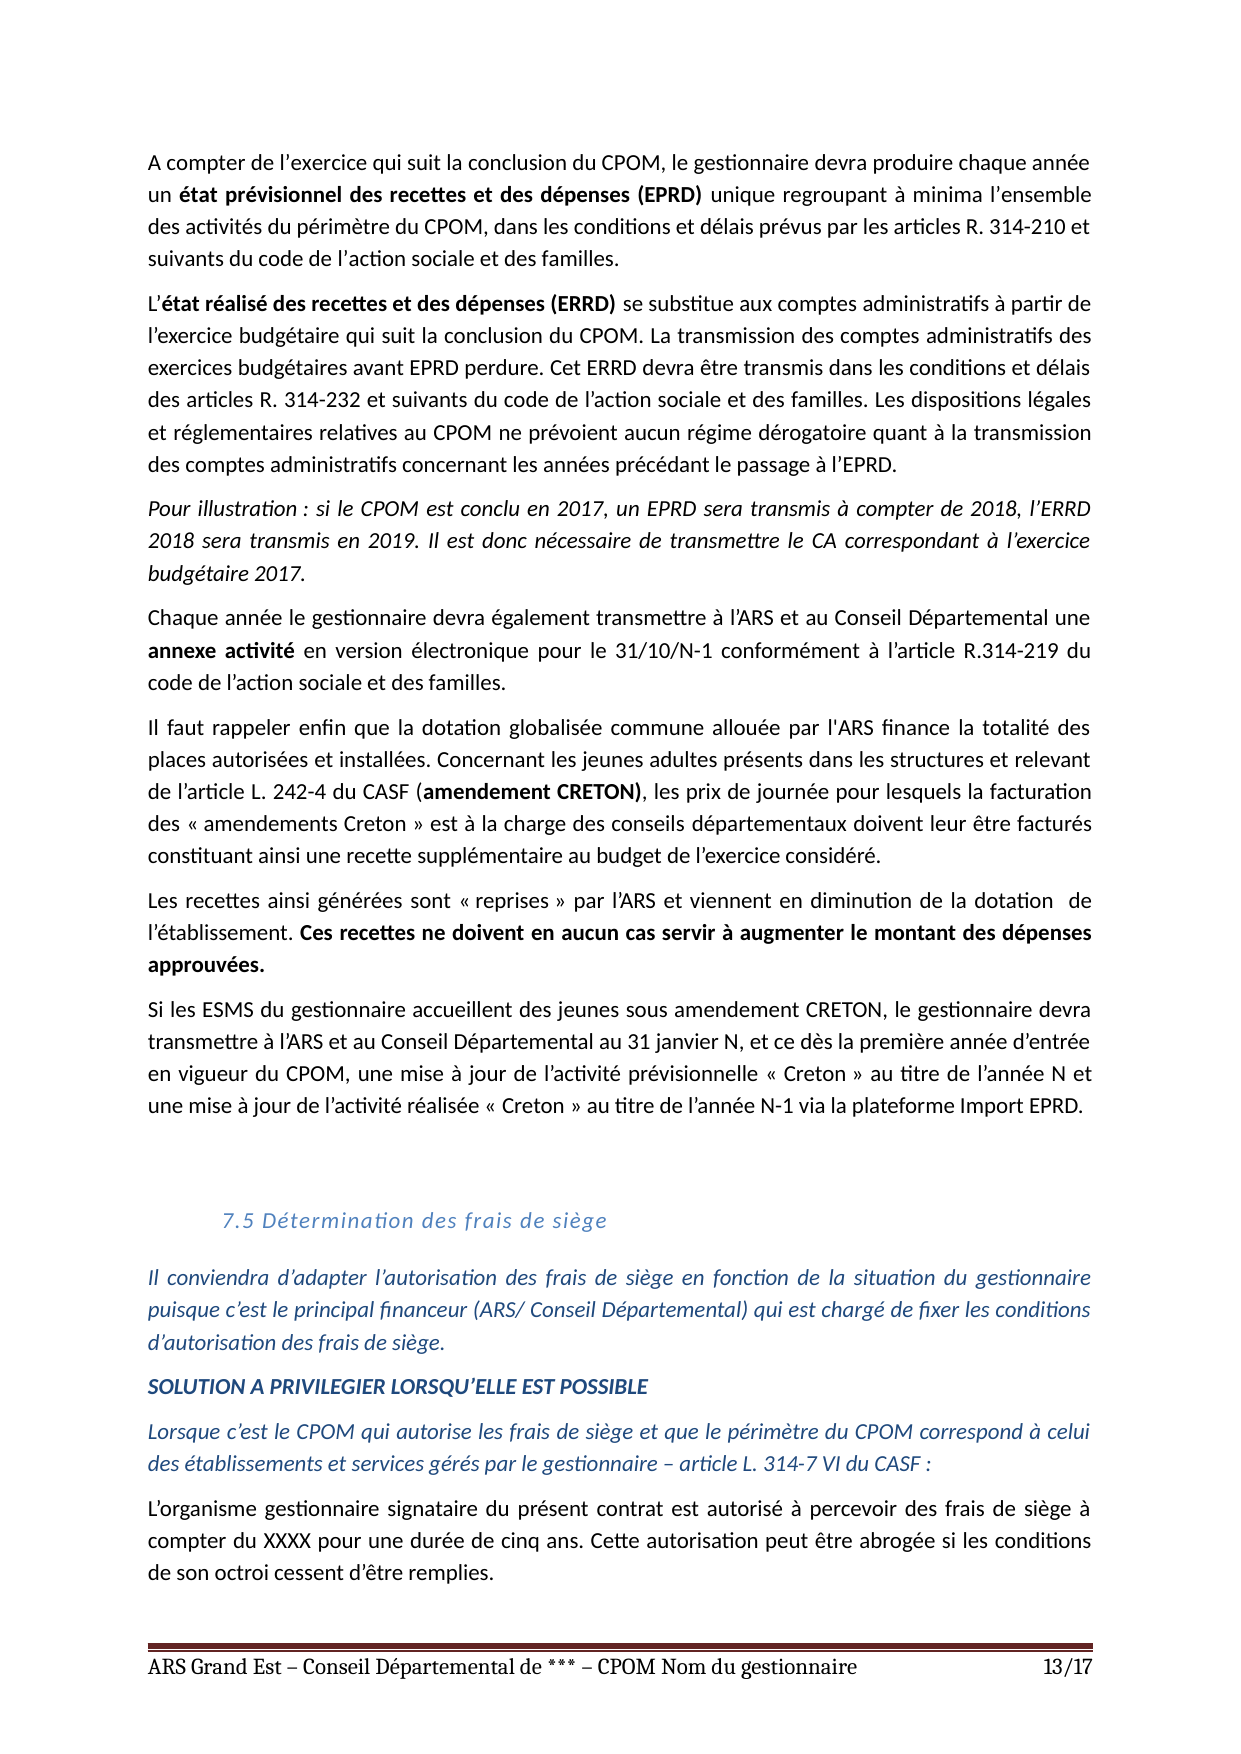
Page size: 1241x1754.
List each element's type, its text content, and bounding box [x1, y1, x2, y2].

text Il faut rappeler enfin que la dotation globalisée commune allouée par l'ARS finance la totalité des places autorisées et installées. Concernant les jeunes adultes présents dans les structures et relevant de l’article L. 242-4 du CASF (amendement CRETON), les prix de journée pour lesquels la facturation des « amendements Creton » est à la charge des conseils départementaux doivent leur être facturés constituant ainsi une recette supplémentaire au budget de l’exercice considéré. [148, 713, 1093, 869]
text L’organisme gestionnaire signataire du présent contrat est autorisé à percevoir des frais de siège à compter du XXXX pour une durée de cinq ans. Cette autorisation peut être abrogée si les conditions de son octroi cessent d’être remplies. [148, 1494, 1093, 1586]
text SOLUTION A PRIVILEGIER LORSQU’ELLE EST POSSIBLE [148, 1372, 1093, 1400]
text Il conviendra d’adapter l’autorisation des frais de siège en fonction de la situation du gestionnaire puisque c’est le principal financeur (ARS/ Conseil Départemental) qui est chargé de fixer les conditions d’autorisation des frais de siège. [148, 1263, 1093, 1356]
text Si les ESMS du gestionnaire accueillent des jeunes sous amendement CRETON, le gestionnaire devra transmettre à l’ARS et au Conseil Départemental au 31 janvier N, et ce dès la première année d’entrée en vigueur du CPOM, une mise à jour de l’activité prévisionnelle « Creton » au titre de l’année N et une mise à jour de l’activité réalisée « Creton » au titre de l’année N-1 via la plateforme Import EPRD. [148, 995, 1093, 1120]
text Les recettes ainsi générées sont « reprises » par l’ARS et viennent en diminution de la dotation de l’établissement. Ces recettes ne doivent en aucun cas servir à augmenter le montant des dépenses approuvées. [148, 886, 1093, 978]
text L’état réalisé des recettes et des dépenses (ERRD) se substitue aux comptes administratifs à partir de l’exercice budgétaire qui suit la conclusion du CPOM. La transmission des comptes administratifs des exercices budgétaires avant EPRD perdure. Cet ERRD devra être transmis dans les conditions et délais des articles R. 314-232 et suivants du code de l’action sociale et des familles. Les dispositions légales et réglementaires relatives au CPOM ne prévoient aucun régime dérogatoire quant à la transmission des comptes administratifs concernant les années précédant le passage à l’EPRD. [148, 289, 1093, 478]
text Lorsque c’est le CPOM qui autorise les frais de siège et que le périmètre du CPOM correspond à celui des établissements et services gérés par le gestionnaire – article L. 314-7 VI du CASF : [148, 1417, 1093, 1477]
subtitle 7.5 Détermination des frais de siège [148, 1206, 1093, 1234]
text Pour illustration : si le CPOM est conclu en 2017, un EPRD sera transmis à compter de 2018, l’ERRD 2018 sera transmis en 2019. Il est donc nécessaire de transmettre le CA correspondant à l’exercice budgétaire 2017. [148, 494, 1093, 587]
text Chaque année le gestionnaire devra également transmettre à l’ARS et au Conseil Départemental une annexe activité en version électronique pour le 31/10/N-1 conformément à l’article R.314-219 du code de l’action sociale et des familles. [148, 603, 1093, 696]
text A compter de l’exercice qui suit la conclusion du CPOM, le gestionnaire devra produire chaque année un état prévisionnel des recettes et des dépenses (EPRD) unique regroupant à minima l’ensemble des activités du périmètre du CPOM, dans les conditions et délais prévus par les articles R. 314-210 et suivants du code de l’action sociale et des familles. [148, 148, 1093, 272]
